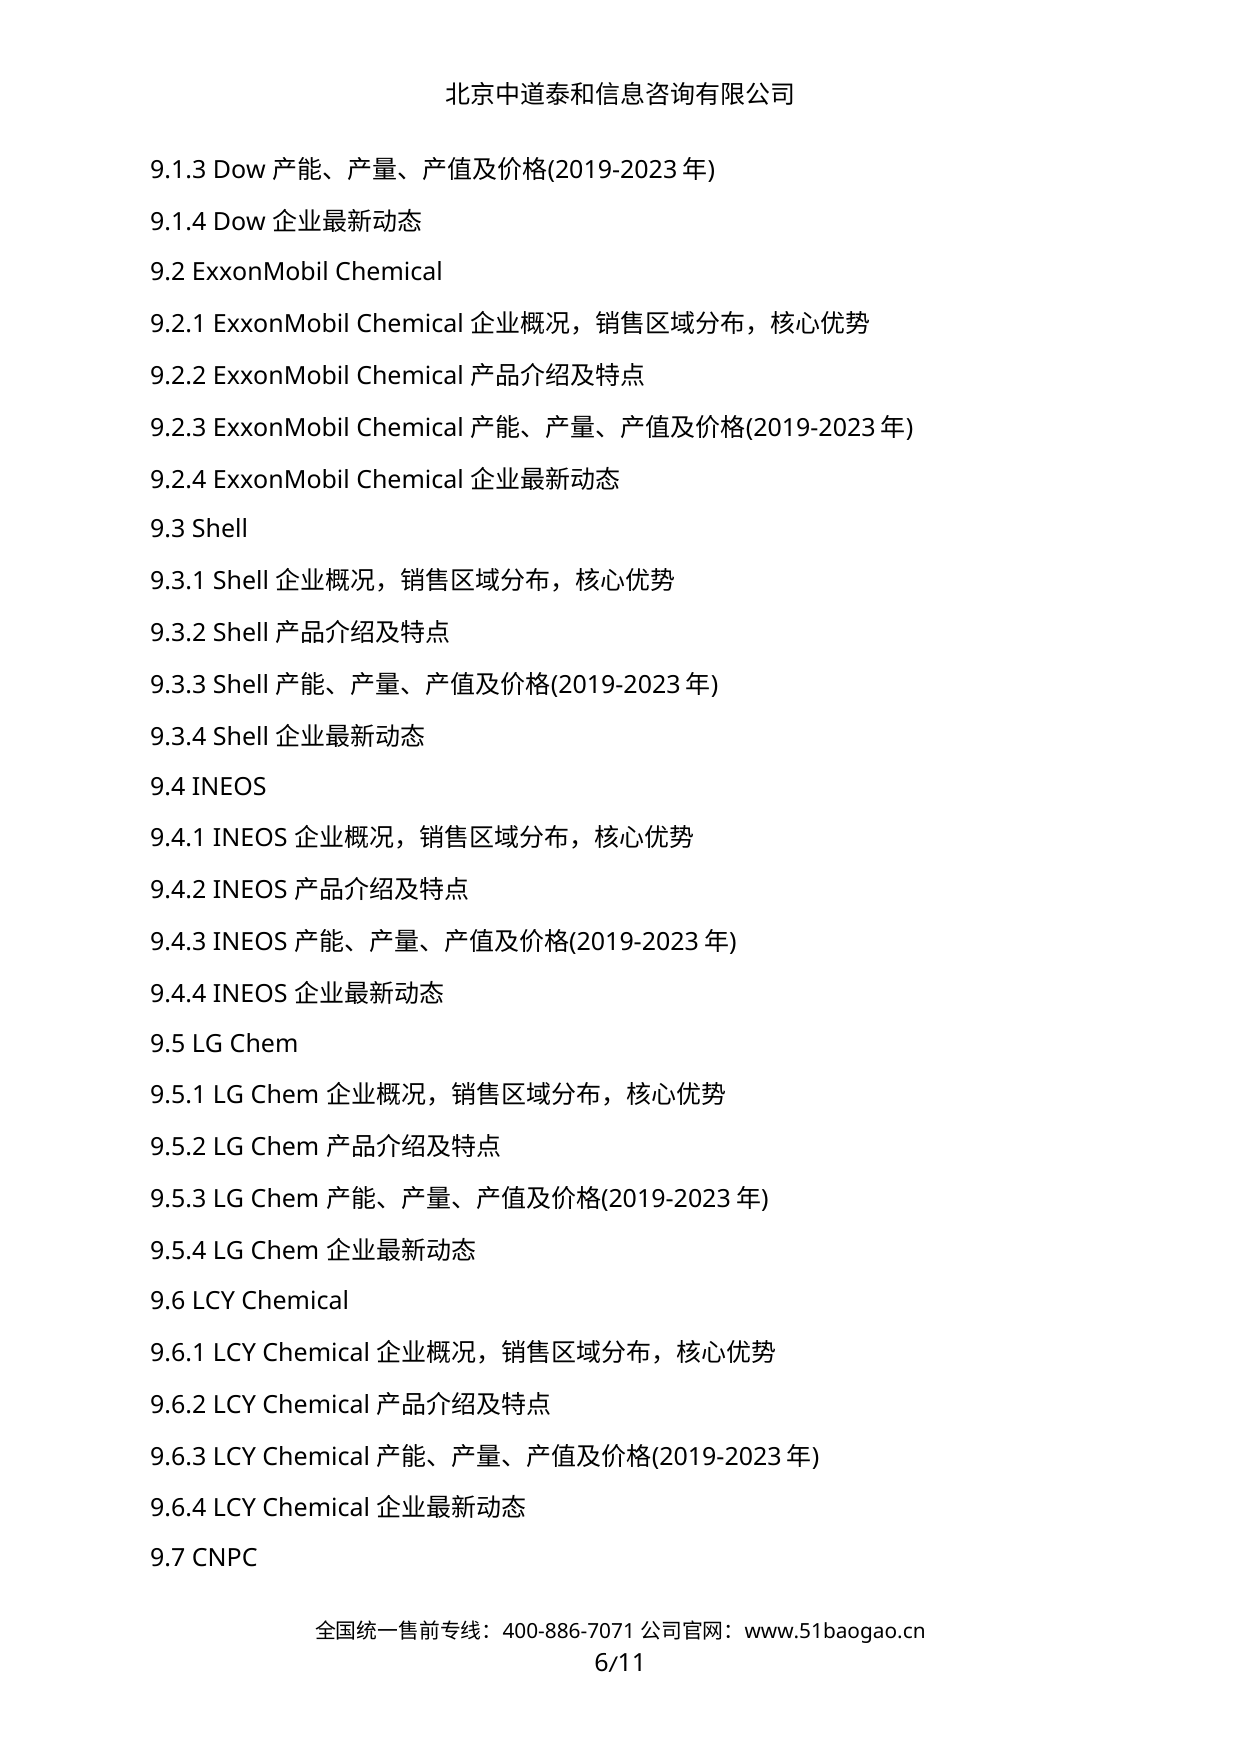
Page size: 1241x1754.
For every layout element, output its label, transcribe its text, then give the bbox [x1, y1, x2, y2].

text 9.6.3 LCY Chemical 产能、产量、产值及价格(2019-2023年) [150, 1436, 1090, 1472]
text 9.2.4 ExxonMobil Chemical 企业最新动态 [150, 459, 1090, 495]
text 9.3 Shell [150, 511, 1090, 545]
text 9.5 LG Chem [150, 1025, 1090, 1059]
text 9.6 LCY Chemical [150, 1282, 1090, 1317]
text 9.3.4 Shell 企业最新动态 [150, 716, 1090, 752]
text 9.2.3 ExxonMobil Chemical 产能、产量、产值及价格(2019-2023年) [150, 407, 1090, 443]
text 9.4 INEOS [150, 768, 1090, 802]
text 9.3.2 Shell 产品介绍及特点 [150, 612, 1090, 649]
text 9.2.2 ExxonMobil Chemical 产品介绍及特点 [150, 355, 1090, 392]
text 9.6.1 LCY Chemical 企业概况，销售区域分布，核心优势 [150, 1332, 1090, 1368]
text 9.5.4 LG Chem 企业最新动态 [150, 1231, 1090, 1267]
text 9.3.3 Shell 产能、产量、产值及价格(2019-2023年) [150, 664, 1090, 701]
text 9.5.1 LG Chem 企业概况，销售区域分布，核心优势 [150, 1075, 1090, 1111]
text 9.7 CNPC [150, 1540, 1090, 1574]
text 9.4.3 INEOS 产能、产量、产值及价格(2019-2023年) [150, 922, 1090, 958]
text 9.3.1 Shell 企业概况，销售区域分布，核心优势 [150, 561, 1090, 597]
text 9.6.2 LCY Chemical 产品介绍及特点 [150, 1384, 1090, 1420]
text 9.6.4 LCY Chemical 企业最新动态 [150, 1488, 1090, 1524]
text 9.4.4 INEOS 企业最新动态 [150, 973, 1090, 1010]
text 9.1.3 Dow 产能、产量、产值及价格(2019-2023年) [150, 150, 1090, 186]
text 9.4.2 INEOS 产品介绍及特点 [150, 870, 1090, 906]
text 9.2.1 ExxonMobil Chemical 企业概况，销售区域分布，核心优势 [150, 303, 1090, 340]
text 9.5.3 LG Chem 产能、产量、产值及价格(2019-2023年) [150, 1179, 1090, 1215]
text 9.1.4 Dow 企业最新动态 [150, 202, 1090, 238]
text 9.2 ExxonMobil Chemical [150, 254, 1090, 288]
text 9.4.1 INEOS 企业概况，销售区域分布，核心优势 [150, 818, 1090, 854]
text 9.5.2 LG Chem 产品介绍及特点 [150, 1127, 1090, 1163]
